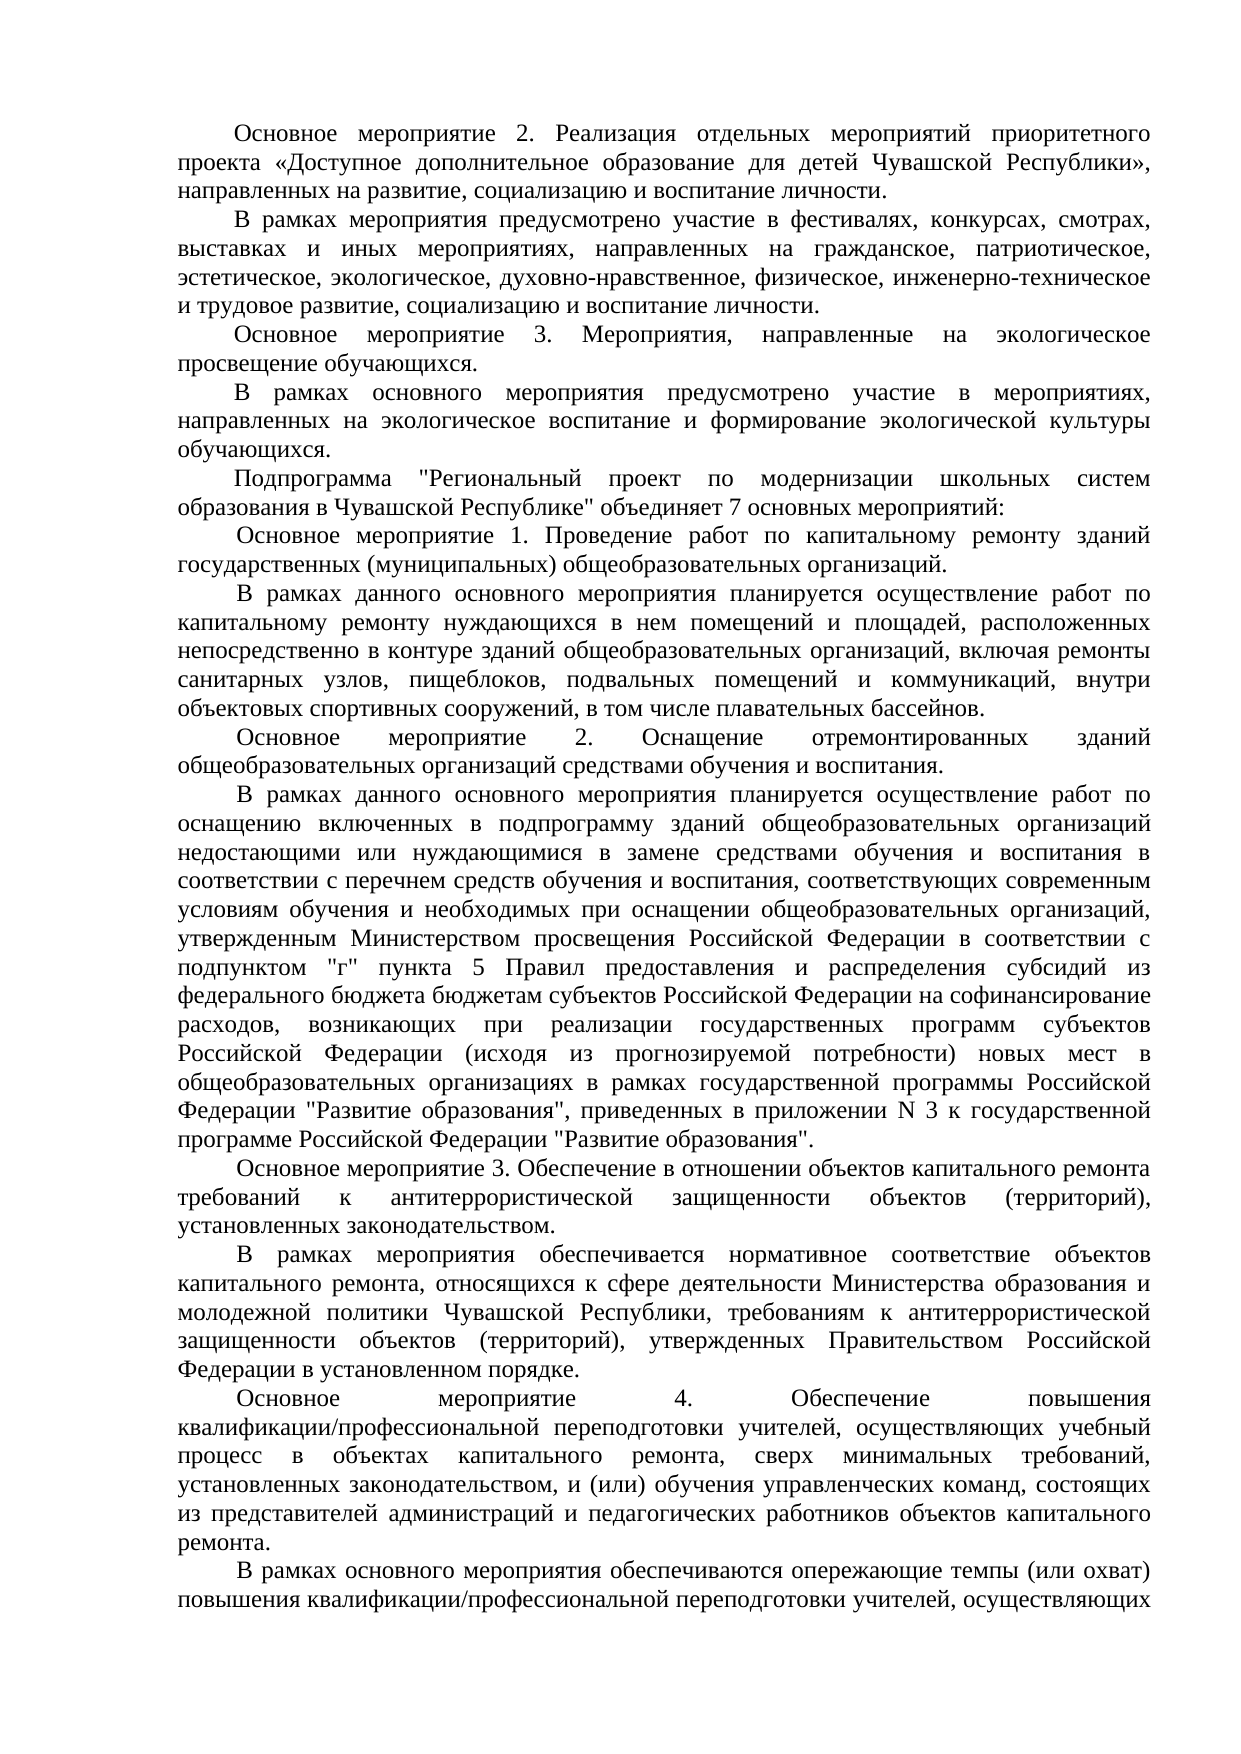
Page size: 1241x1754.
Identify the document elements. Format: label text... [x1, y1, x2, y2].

text Основное мероприятие 3. Мероприятия, направленные на экологическое просвещение обучающихся. [177, 319, 1152, 377]
text В рамках данного основного мероприятия планируется осуществление работ по капитальному ремонту нуждающихся в нем помещений и площадей, расположенных непосредственно в контуре зданий общеобразовательных организаций, включая ремонты санитарных узлов, пищеблоков, подвальных помещений и коммуникаций, внутри объектовых спортивных сооружений, в том числе плавательных бассейнов. [177, 578, 1152, 722]
text В рамках мероприятия предусмотрено участие в фестивалях, конкурсах, смотрах, выставках и иных мероприятиях, направленных на гражданское, патриотическое, эстетическое, экологическое, духовно-нравственное, физическое, инженерно-техническое и трудовое развитие, социализацию и воспитание личности. [177, 204, 1152, 319]
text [177, 1556, 1152, 1613]
text Основное мероприятие 2. Оснащение отремонтированных зданий общеобразовательных организаций средствами обучения и воспитания. [177, 722, 1152, 779]
text Основное мероприятие 3. Обеспечение в отношении объектов капитального ремонта требований к антитеррористической защищенности объектов (территорий), установленных законодательством. [177, 1153, 1152, 1239]
text В рамках данного основного мероприятия планируется осуществление работ по оснащению включенных в подпрограмму зданий общеобразовательных организаций недостающими или нуждающимися в замене средствами обучения и воспитания в соответствии с перечнем средств обучения и воспитания, соответствующих современным условиям обучения и необходимых при оснащении общеобразовательных организаций, утвержденным Министерством просвещения Российской Федерации в соответствии с подпунктом "г" пункта 5 Правил предоставления и распределения субсидий из федерального бюджета бюджетам субъектов Российской Федерации на софинансирование расходов, возникающих при реализации государственных программ субъектов Российской Федерации (исходя из прогнозируемой потребности) новых мест в общеобразовательных организациях в рамках государственной программы Российской Федерации "Развитие образования", приведенных в приложении N 3 к государственной программе Российской Федерации "Развитие образования". [177, 779, 1152, 1153]
text В рамках основного мероприятия предусмотрено участие в мероприятиях, направленных на экологическое воспитание и формирование экологической культуры обучающихся. [177, 377, 1152, 463]
text Основное мероприятие 4. Обеспечение повышения квалификации/профессиональной переподготовки учителей, осуществляющих учебный процесс в объектах капитального ремонта, сверх минимальных требований, установленных законодательством, и (или) обучения управленческих команд, состоящих из представителей администраций и педагогических работников объектов капитального ремонта. [177, 1383, 1152, 1556]
text В рамках мероприятия обеспечивается нормативное соответствие объектов капитального ремонта, относящихся к сфере деятельности Министерства образования и молодежной политики Чувашской Республики, требованиям к антитеррористической защищенности объектов (территорий), утвержденных Правительством Российской Федерации в установленном порядке. [177, 1239, 1152, 1383]
text Основное мероприятие 2. Реализация отдельных мероприятий приоритетного проекта «Доступное дополнительное образование для детей Чувашской Республики», направленных на развитие, социализацию и воспитание личности. [177, 118, 1152, 204]
text Подпрограмма "Региональный проект по модернизации школьных систем образования в Чувашской Республике" объединяет 7 основных мероприятий: [177, 463, 1152, 521]
text Основное мероприятие 1. Проведение работ по капитальному ремонту зданий государственных (муниципальных) общеобразовательных организаций. [177, 521, 1152, 578]
